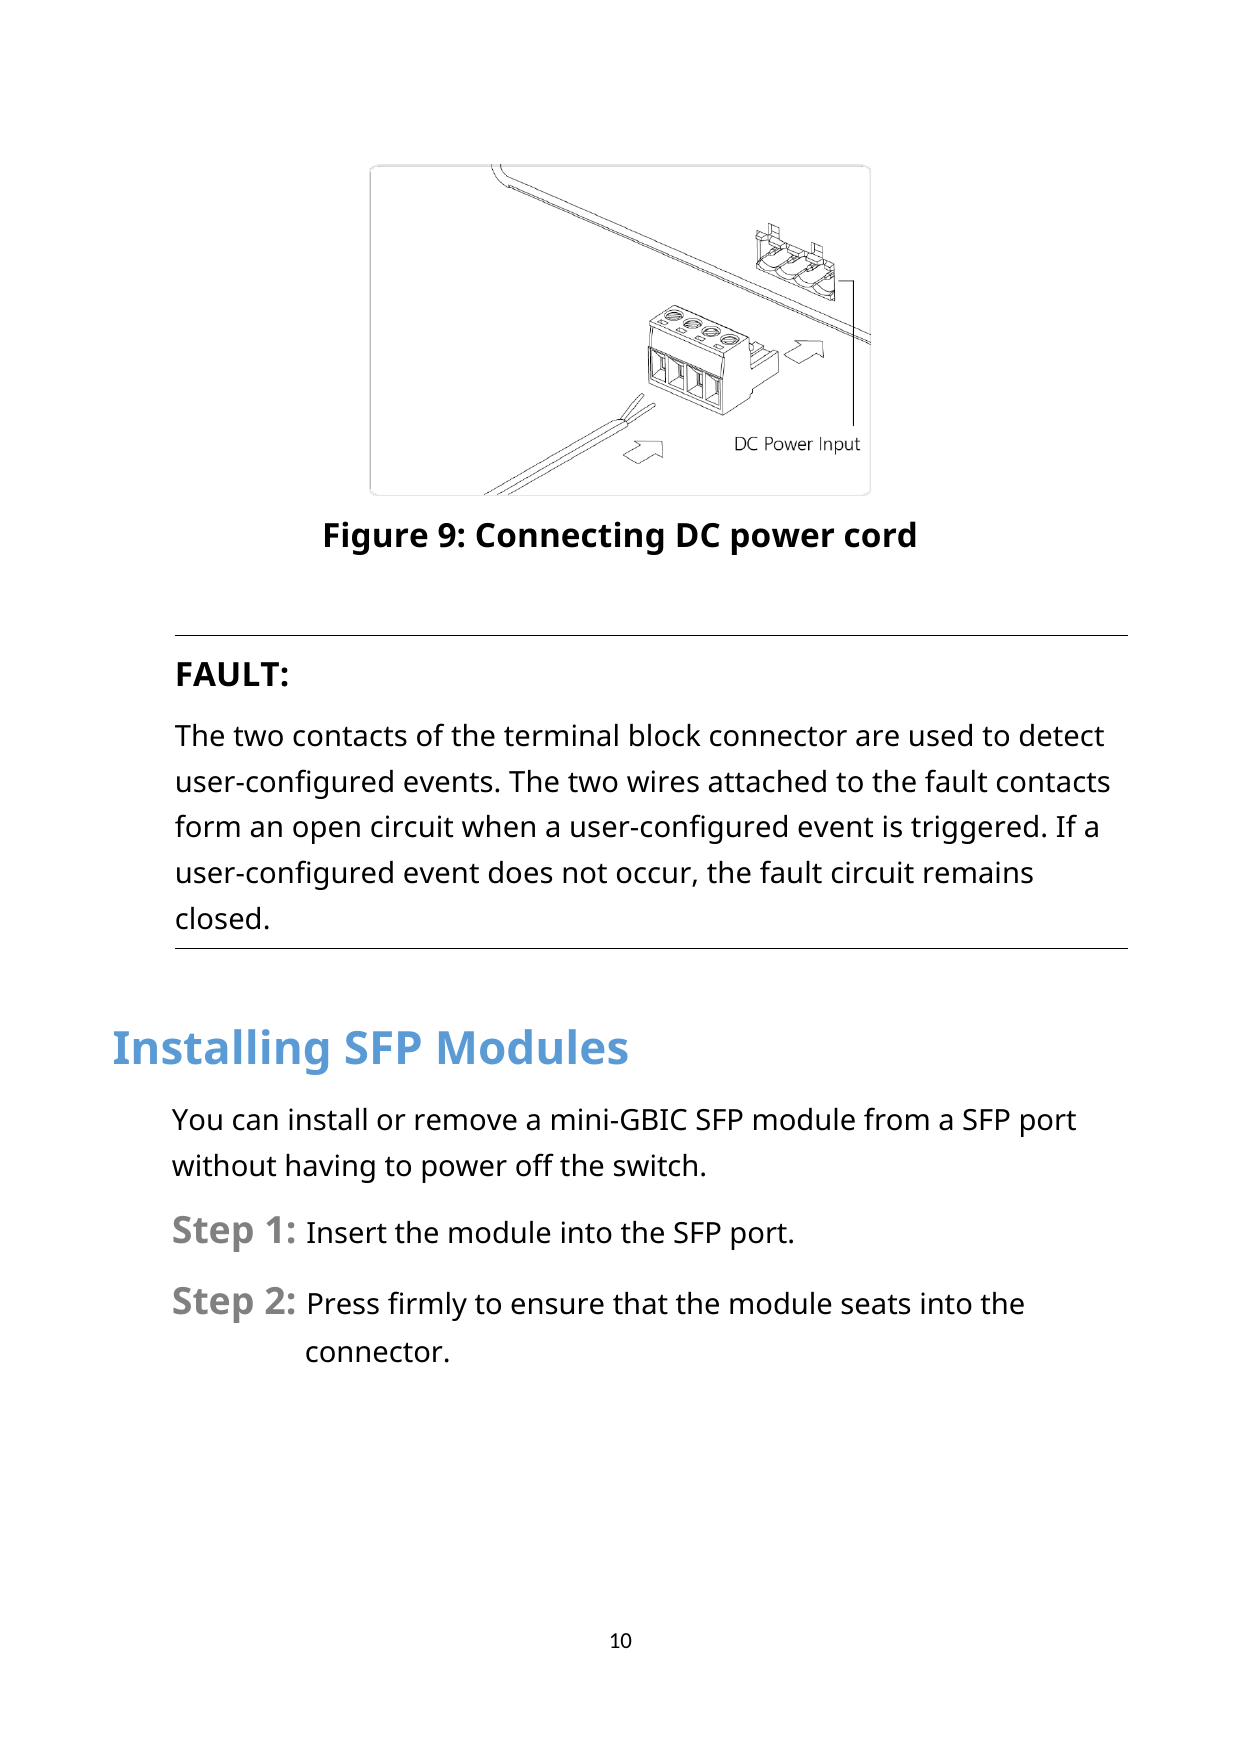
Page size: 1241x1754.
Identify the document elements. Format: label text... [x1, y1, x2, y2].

text Figure 9: Connecting DC power cord [112, 512, 1128, 558]
text FAULT: [174, 636, 1128, 696]
text Step 2: Press firmly to ensure that the module seats into the connector. [172, 1274, 1128, 1371]
picture [368, 164, 872, 496]
text Step 1: Insert the module into the SFP port. [172, 1203, 1128, 1254]
text You can install or remove a mini-GBIC SFP module from a SFP port without having to power off the switch. [172, 1099, 1128, 1184]
text The two contacts of the terminal block connector are used to detect user-configured events. The two wires attached to the fault contacts form an open circuit when a user-configured event is triggered. If a user-configured event does not occur, the fault circuit remains closed. [174, 700, 1128, 949]
subtitle Installing SFP Modules [112, 1015, 1128, 1077]
